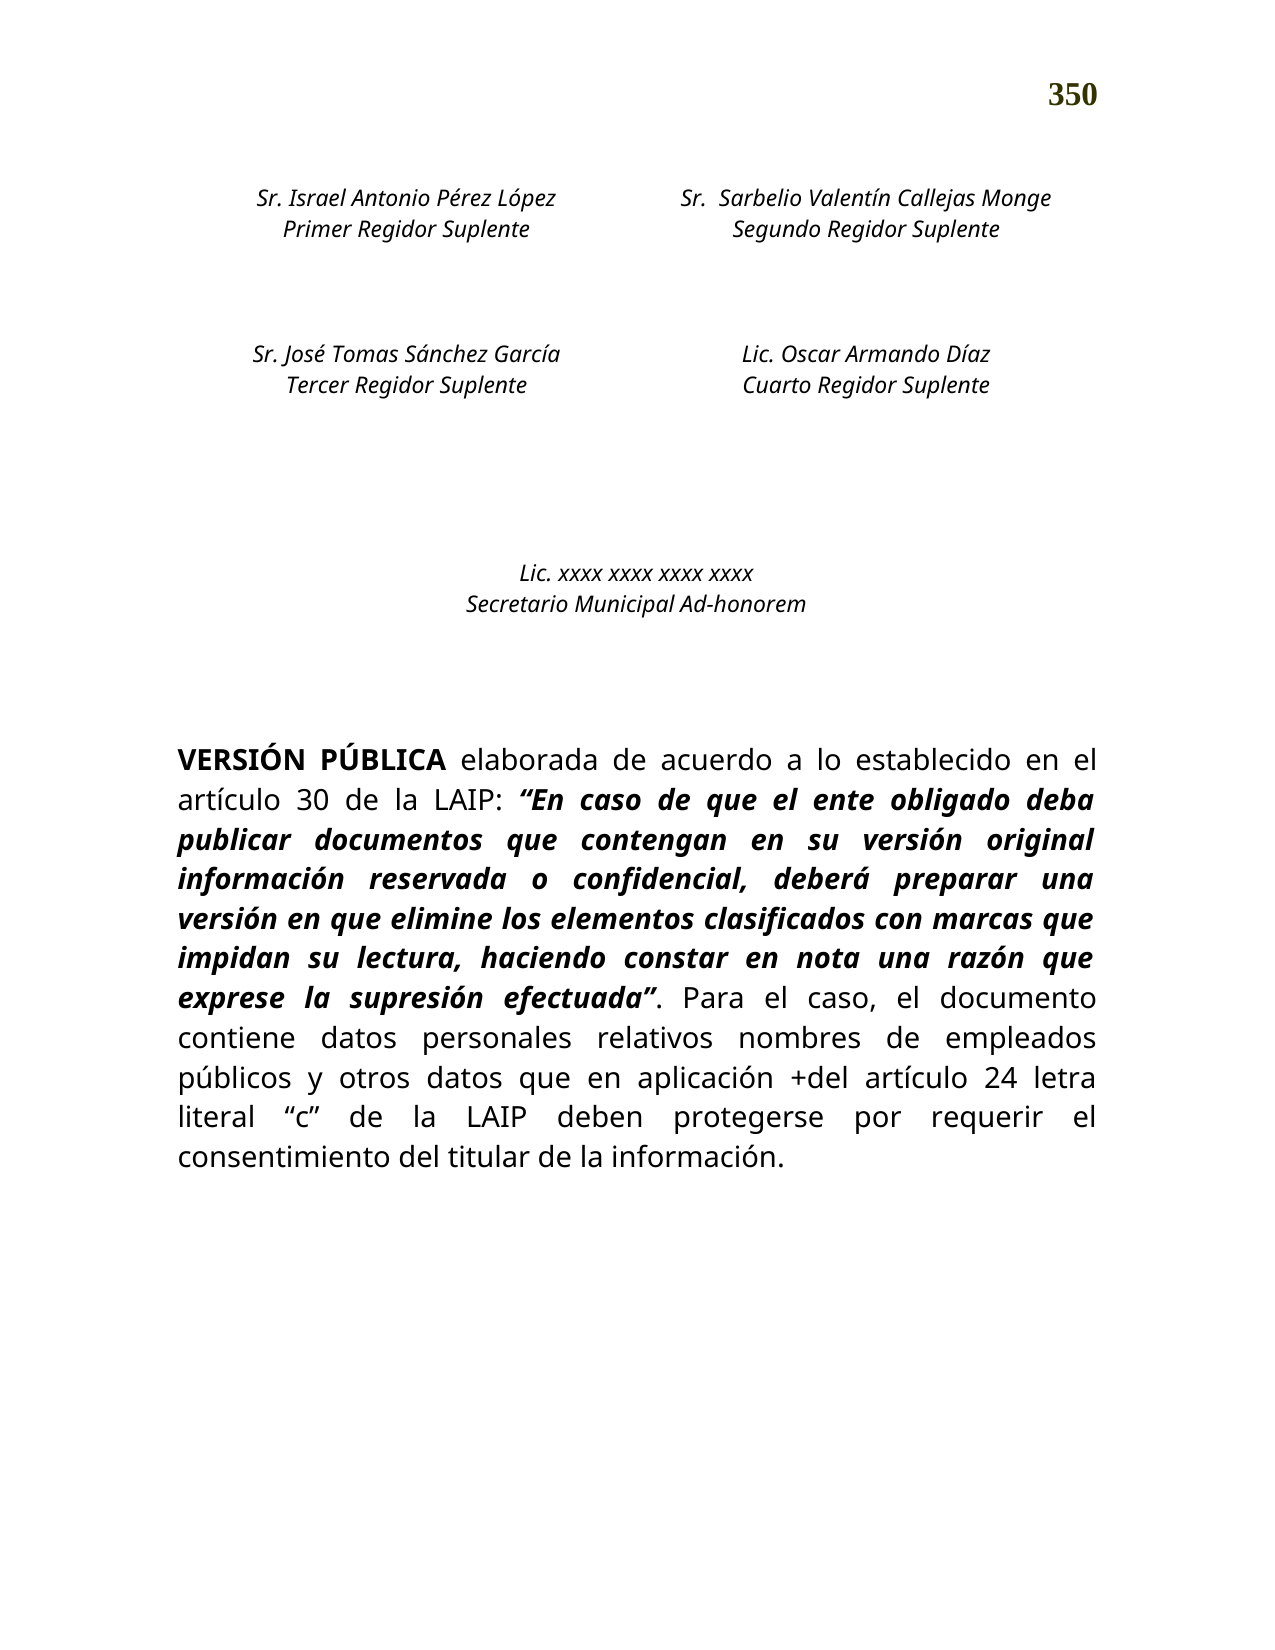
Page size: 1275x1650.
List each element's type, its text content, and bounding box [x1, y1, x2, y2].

text Lic. xxxx xxxx xxxx xxxx [177, 557, 1098, 588]
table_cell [178, 151, 637, 244]
text VERSIÓN PÚBLICA elaborada de acuerdo a lo establecido en el artículo 30 de la LAIP: “En caso de que el ente obligado deba publicar documentos que contengan en su versión original información reservada o confidencial, deberá preparar una versión en que elimine los elementos clasificados con marcas que impidan su lectura, haciendo constar en nota una razón que exprese la supresión efectuada”. Para el caso, el documento contiene datos personales relativos nombres de empleados públicos y otros datos que en aplicación +del artículo 24 letra literal “c” de la LAIP deben protegerse por requerir el consentimiento del titular de la información. [177, 739, 1098, 1176]
text Secretario Municipal Ad-honorem [177, 588, 1098, 619]
table_cell Lic. Oscar Armando Díaz Cuarto Regidor Suplente [638, 244, 1097, 401]
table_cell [638, 151, 1097, 244]
table_cell Sr. José Tomas Sánchez García Tercer Regidor Suplente [178, 244, 637, 401]
